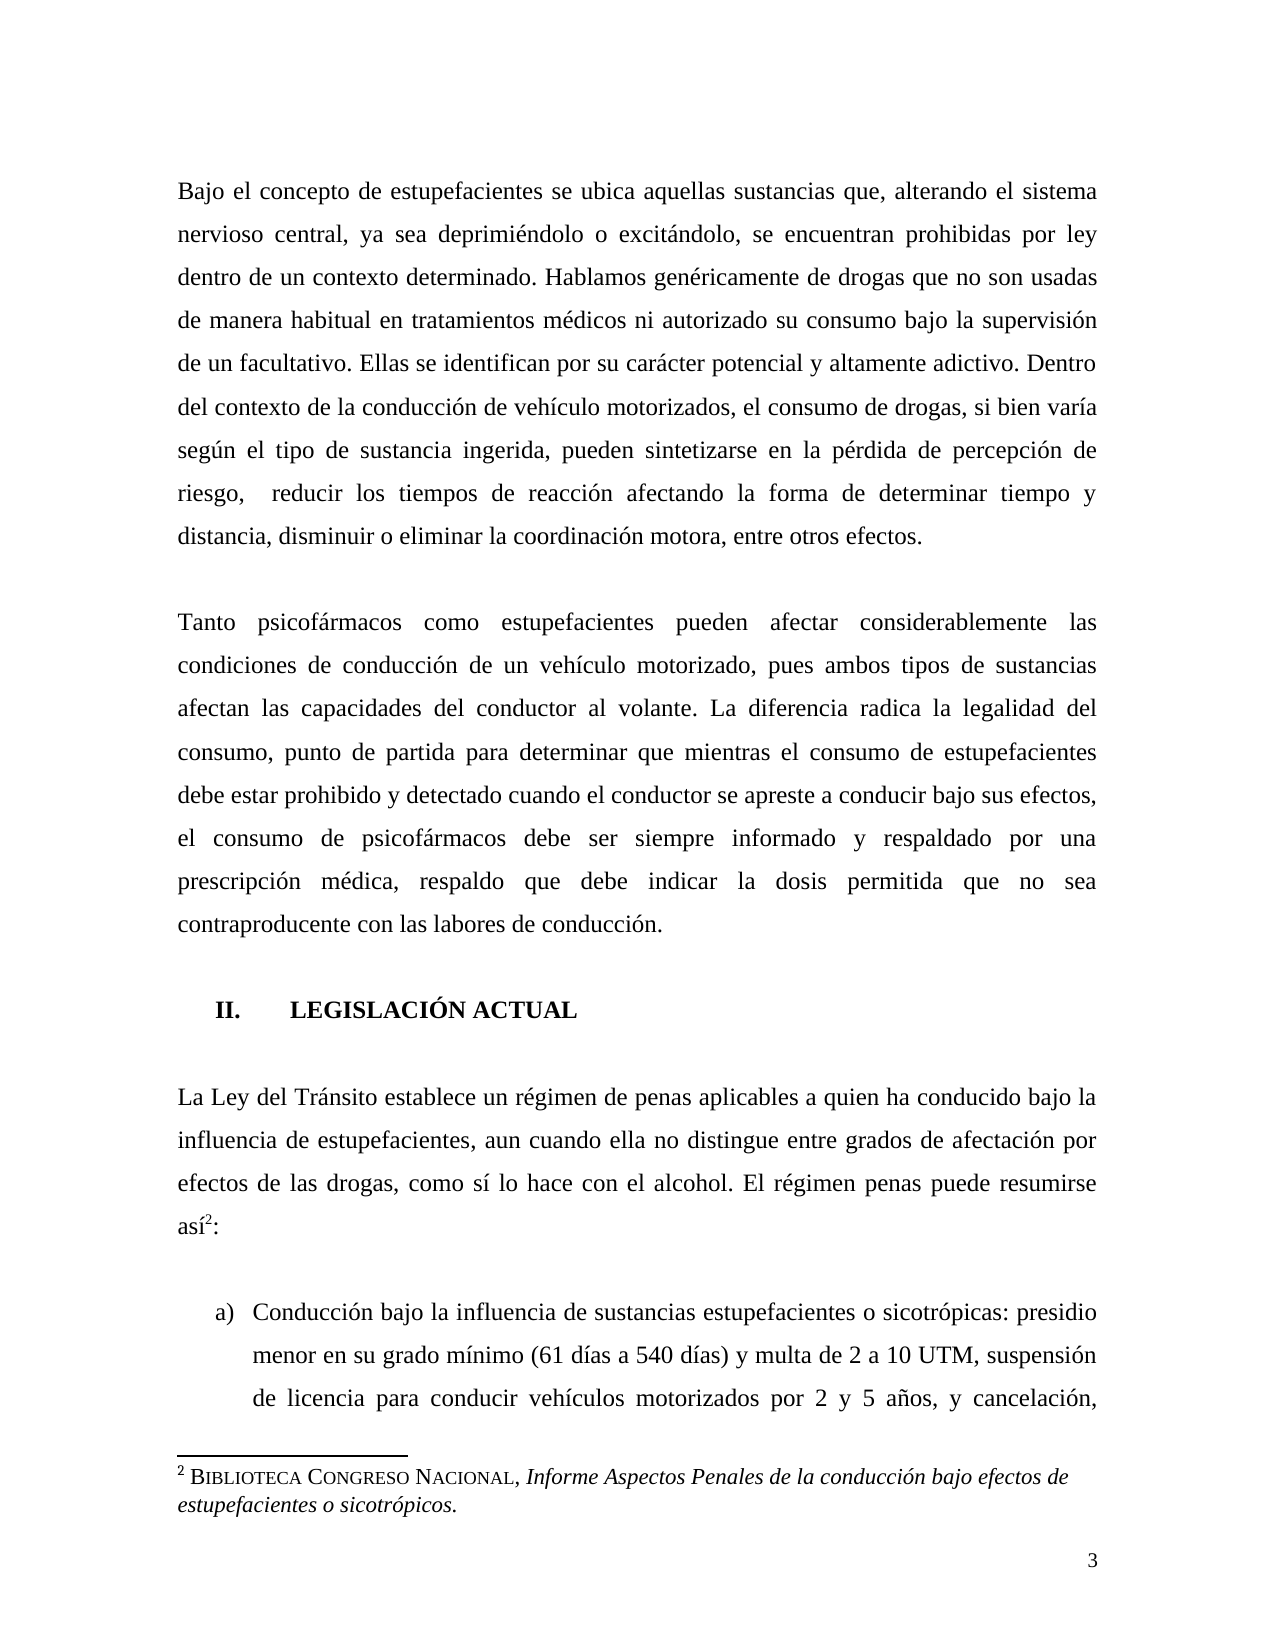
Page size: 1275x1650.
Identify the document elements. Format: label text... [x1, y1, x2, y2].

text Tanto psicofármacos como estupefacientes pueden afectar considerablemente las condiciones de conducción de un vehículo motorizado, pues ambos tipos de sustancias afectan las capacidades del conductor al volante. La diferencia radica la legalidad del consumo, punto de partida para determinar que mientras el consumo de estupefacientes debe estar prohibido y detectado cuando el conductor se apreste a conducir bajo sus efectos, el consumo de psicofármacos debe ser siempre informado y respaldado por una prescripción médica, respaldo que debe indicar la dosis permitida que no sea contraproducente con las labores de conducción. [177, 607, 1098, 938]
text Bajo el concepto de estupefacientes se ubica aquellas sustancias que, alterando el sistema nervioso central, ya sea deprimiéndolo o excitándolo, se encuentran prohibidas por ley dentro de un contexto determinado. Hablamos genéricamente de drogas que no son usadas de manera habitual en tratamientos médicos ni autorizado su consumo bajo la supervisión de un facultativo. Ellas se identifican por su carácter potencial y altamente adictivo. Dentro del contexto de la conducción de vehículo motorizados, el consumo de drogas, si bien varía según el tipo de sustancia ingerida, pueden sintetizarse en la pérdida de percepción de riesgo, reducir los tiempos de reacción afectando la forma de determinar tiempo y distancia, disminuir o eliminar la coordinación motora, entre otros efectos. [177, 176, 1098, 550]
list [215, 1297, 1098, 1412]
text La Ley del Tránsito establece un régimen de penas aplicables a quien ha conducido bajo la influencia de estupefacientes, aun cuando ella no distingue entre grados de afectación por efectos de las drogas, como sí lo hace con el alcohol. El régimen penas puede resumirse así: [177, 1082, 1098, 1240]
list LEGISLACIÓN ACTUAL [215, 995, 1098, 1024]
